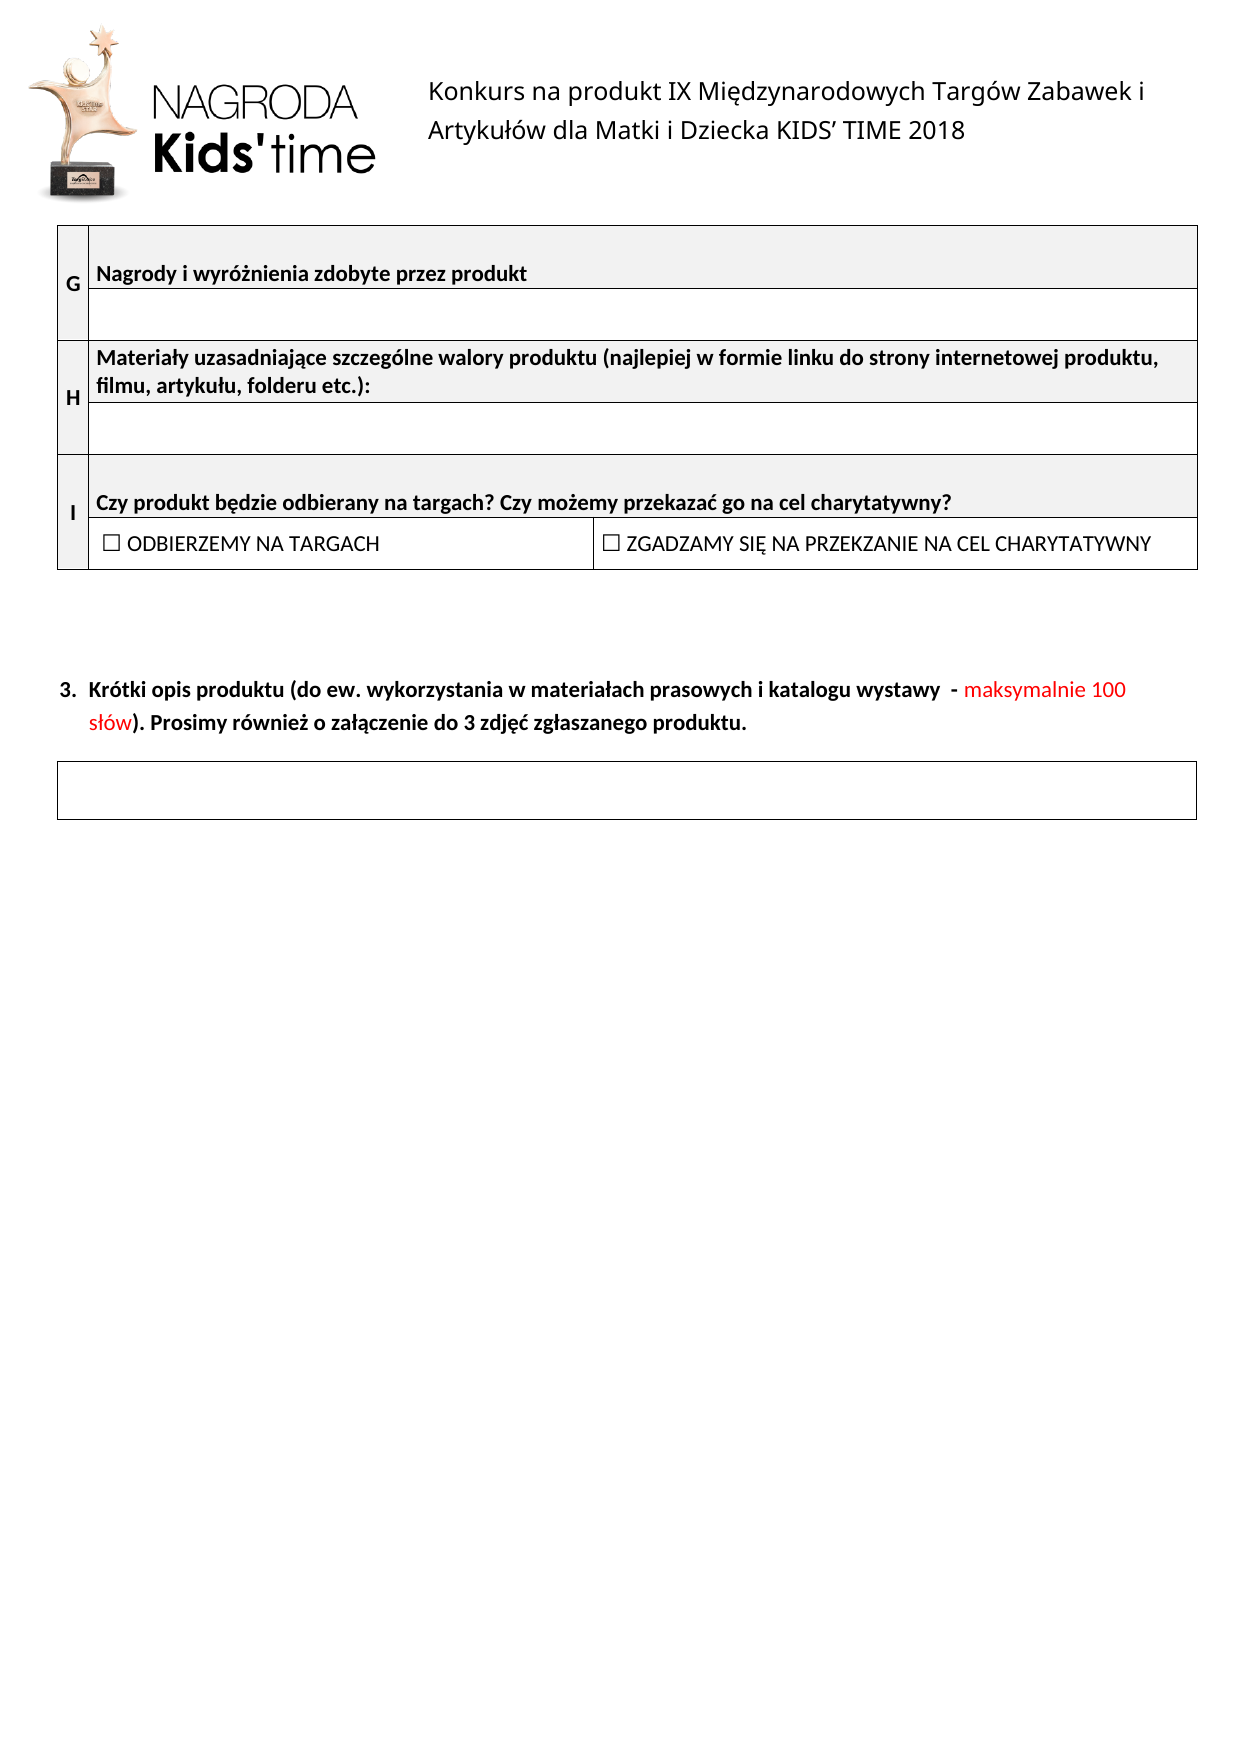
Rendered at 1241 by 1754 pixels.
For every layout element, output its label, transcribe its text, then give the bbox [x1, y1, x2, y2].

table_cell Materiały uzasadniające szczególne walory produktu (najlepiej w formie linku do strony internetowej produktu, filmu, artykułu, folderu etc.): [89, 341, 1197, 402]
table_cell [89, 289, 1197, 339]
table_cell ZGADZAMY SIĘ NA PRZEKZANIE NA CEL CHARYTATYWNY [594, 518, 1197, 568]
table_cell H [58, 341, 88, 454]
table_header [58, 762, 1196, 819]
table_cell Nagrody i wyróżnienia zdobyte przez produkt [89, 226, 1197, 288]
table_cell Czy produkt będzie odbierany na targach? Czy możemy przekazać go na cel charytatywny? [89, 455, 1197, 517]
picture [18, 16, 397, 226]
table_cell G [58, 226, 88, 339]
list Krótki opis produktu (do ew. wykorzystania w materiałach prasowych i katalogu wystawy - maksymalnie 100 słów). Prosimy również o załączenie do 3 zdjęć zgłaszanego produktu. [59, 676, 1181, 736]
table_cell ODBIERZEMY NA TARGACH [89, 518, 593, 568]
table_cell I [58, 455, 88, 568]
table_cell [89, 403, 1197, 454]
